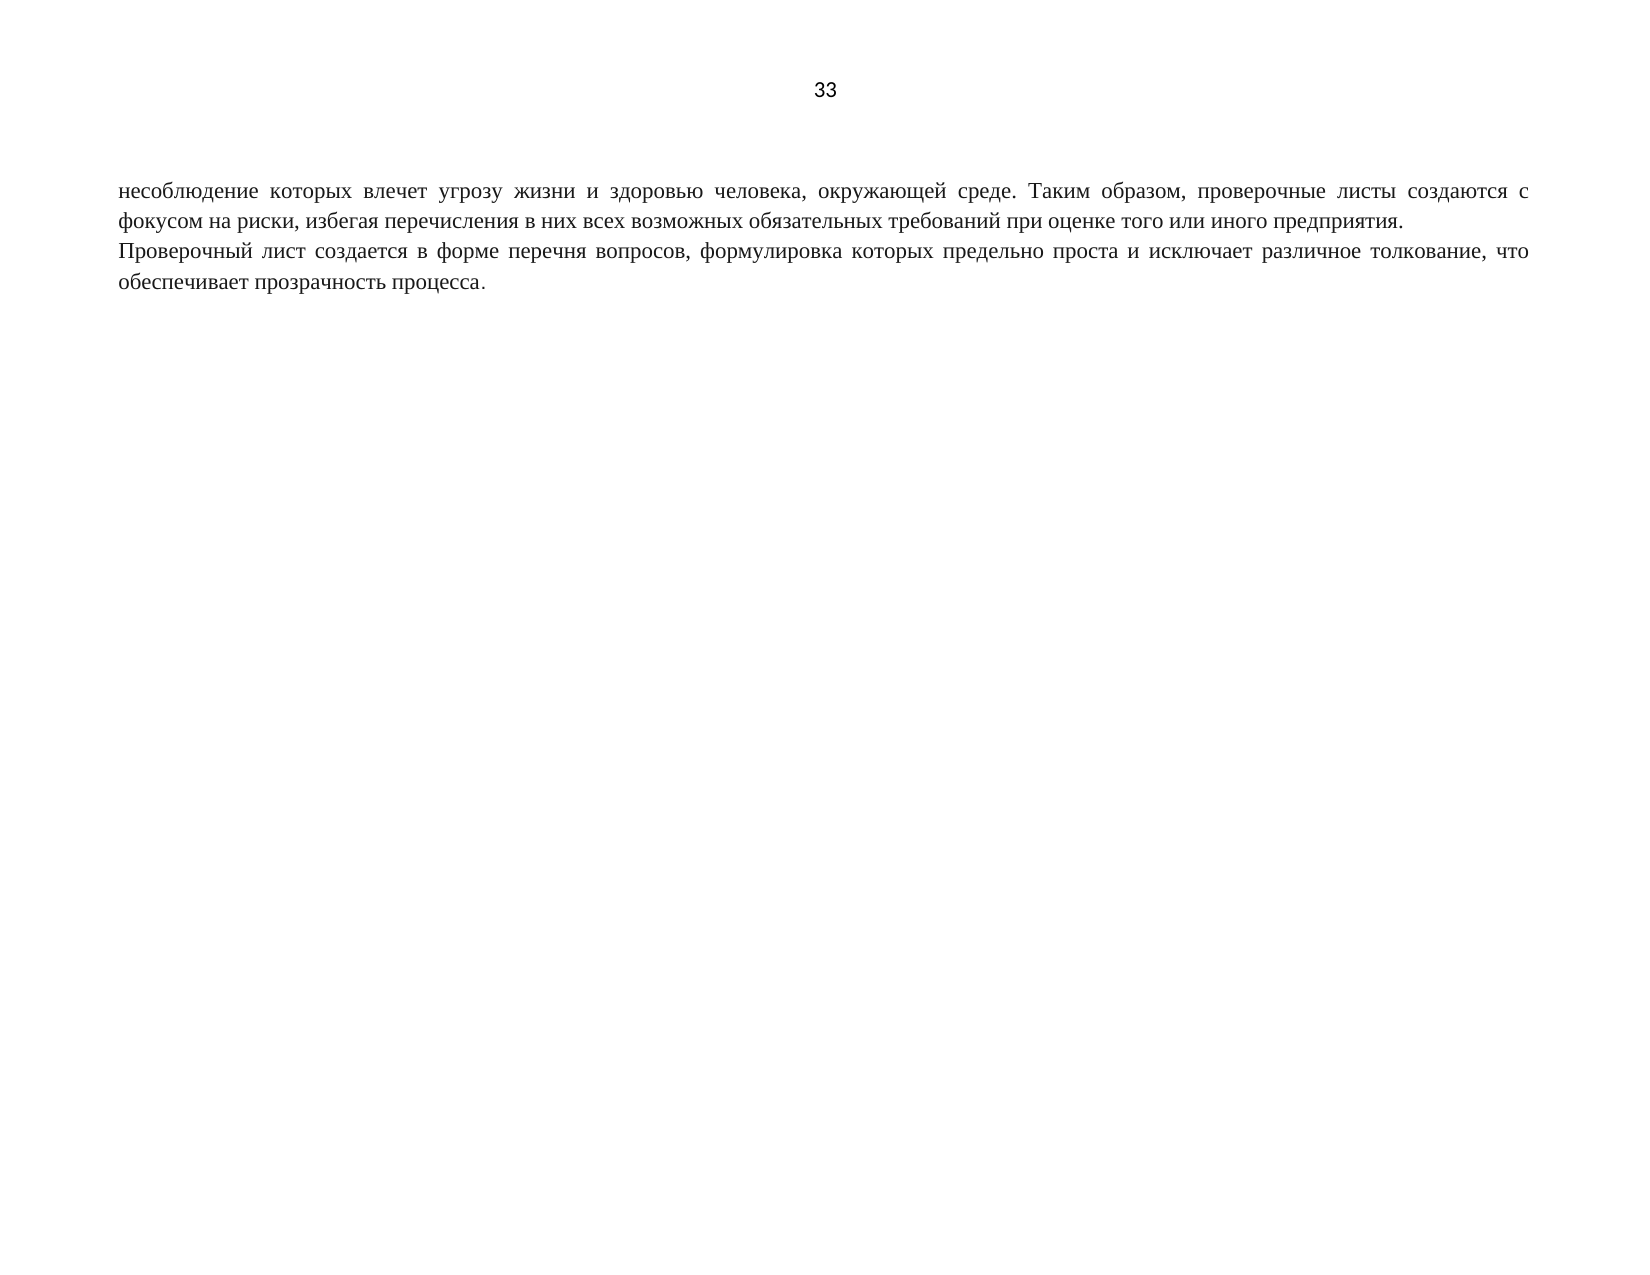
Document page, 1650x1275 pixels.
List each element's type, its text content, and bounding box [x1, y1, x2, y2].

text Проверочный лист создается в форме перечня вопросов, формулировка которых предельно проста и исключает различное толкование, что обеспечивает прозрачность процесса. [118, 238, 1532, 294]
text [118, 177, 1532, 234]
